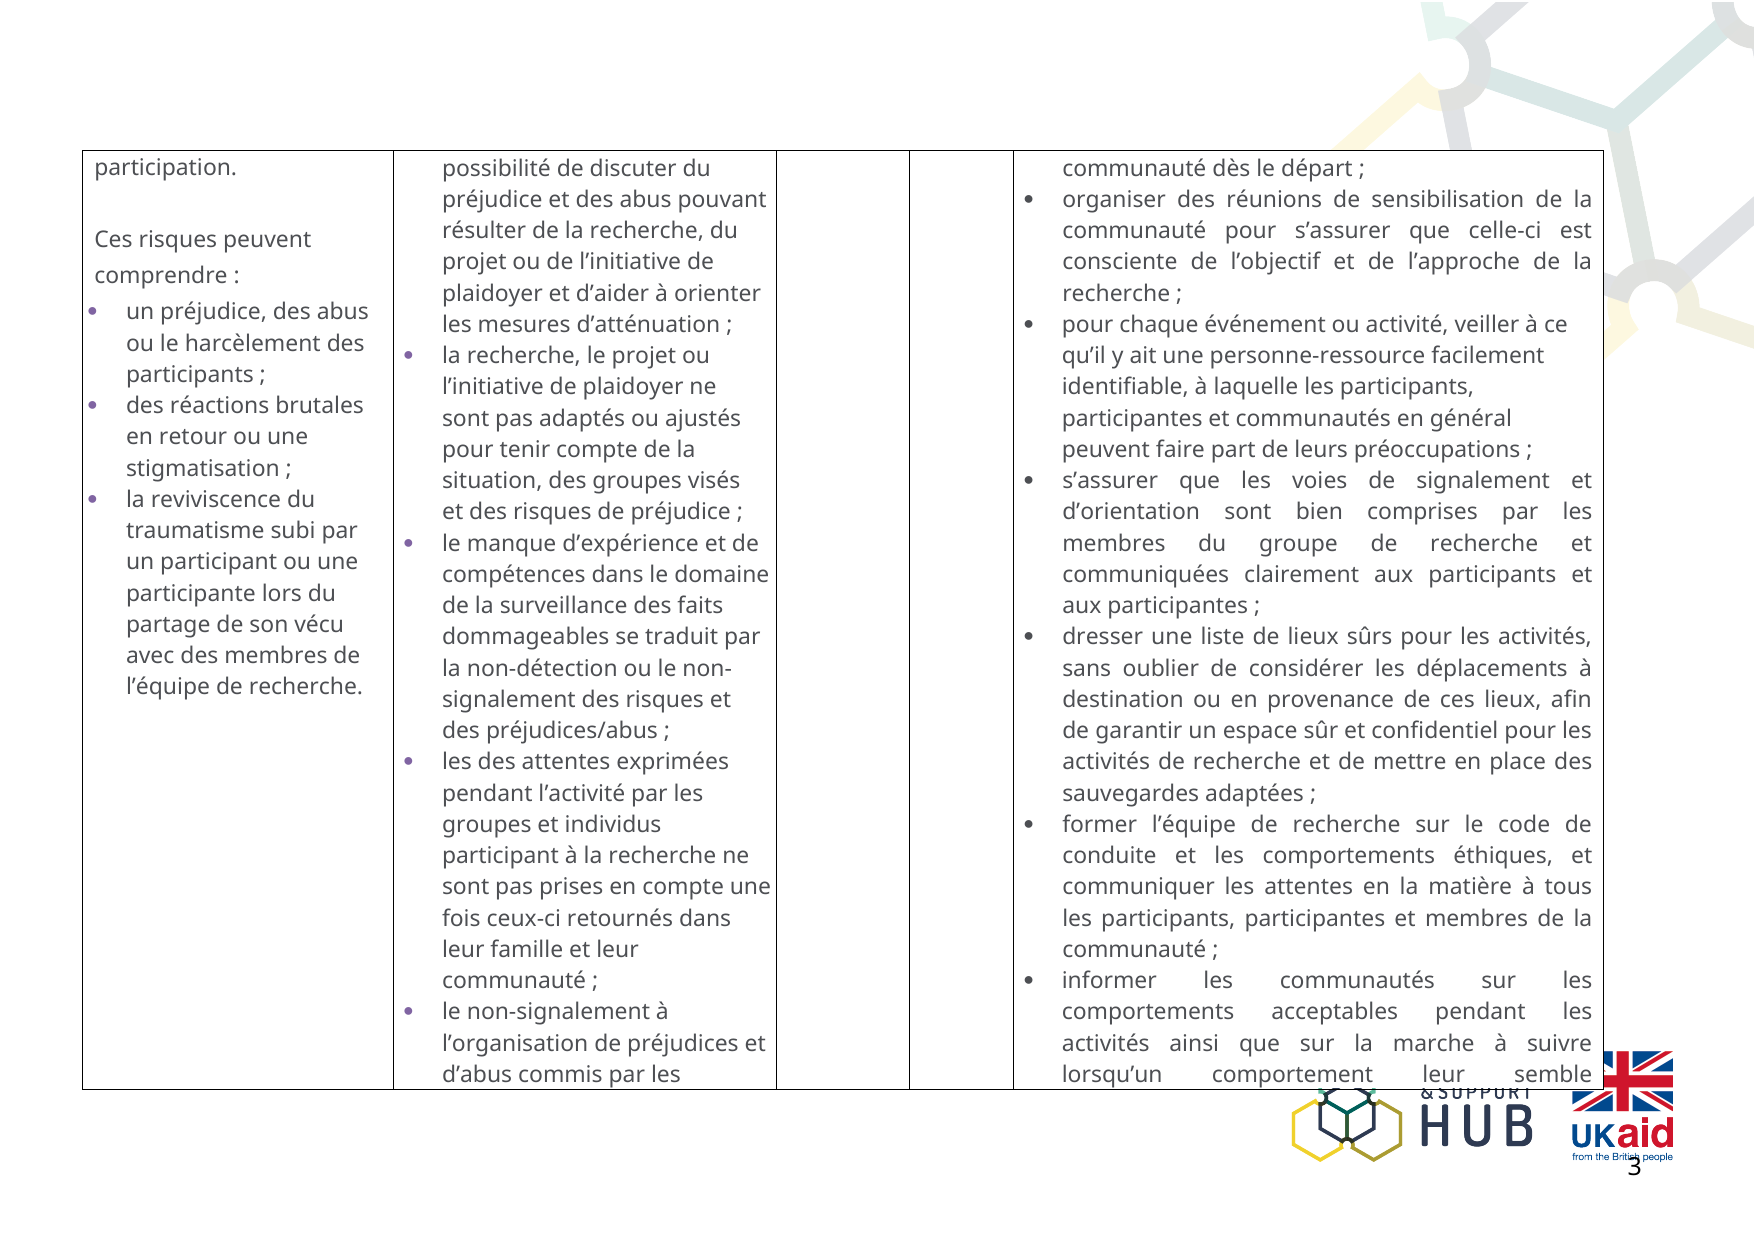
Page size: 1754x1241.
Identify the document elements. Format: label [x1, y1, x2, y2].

table_cell [1014, 151, 1603, 1088]
picture [515, 2, 1754, 1241]
table_cell [910, 151, 1013, 1088]
table_cell [777, 151, 909, 1088]
table_cell [83, 151, 393, 1088]
table_cell [394, 151, 776, 1088]
